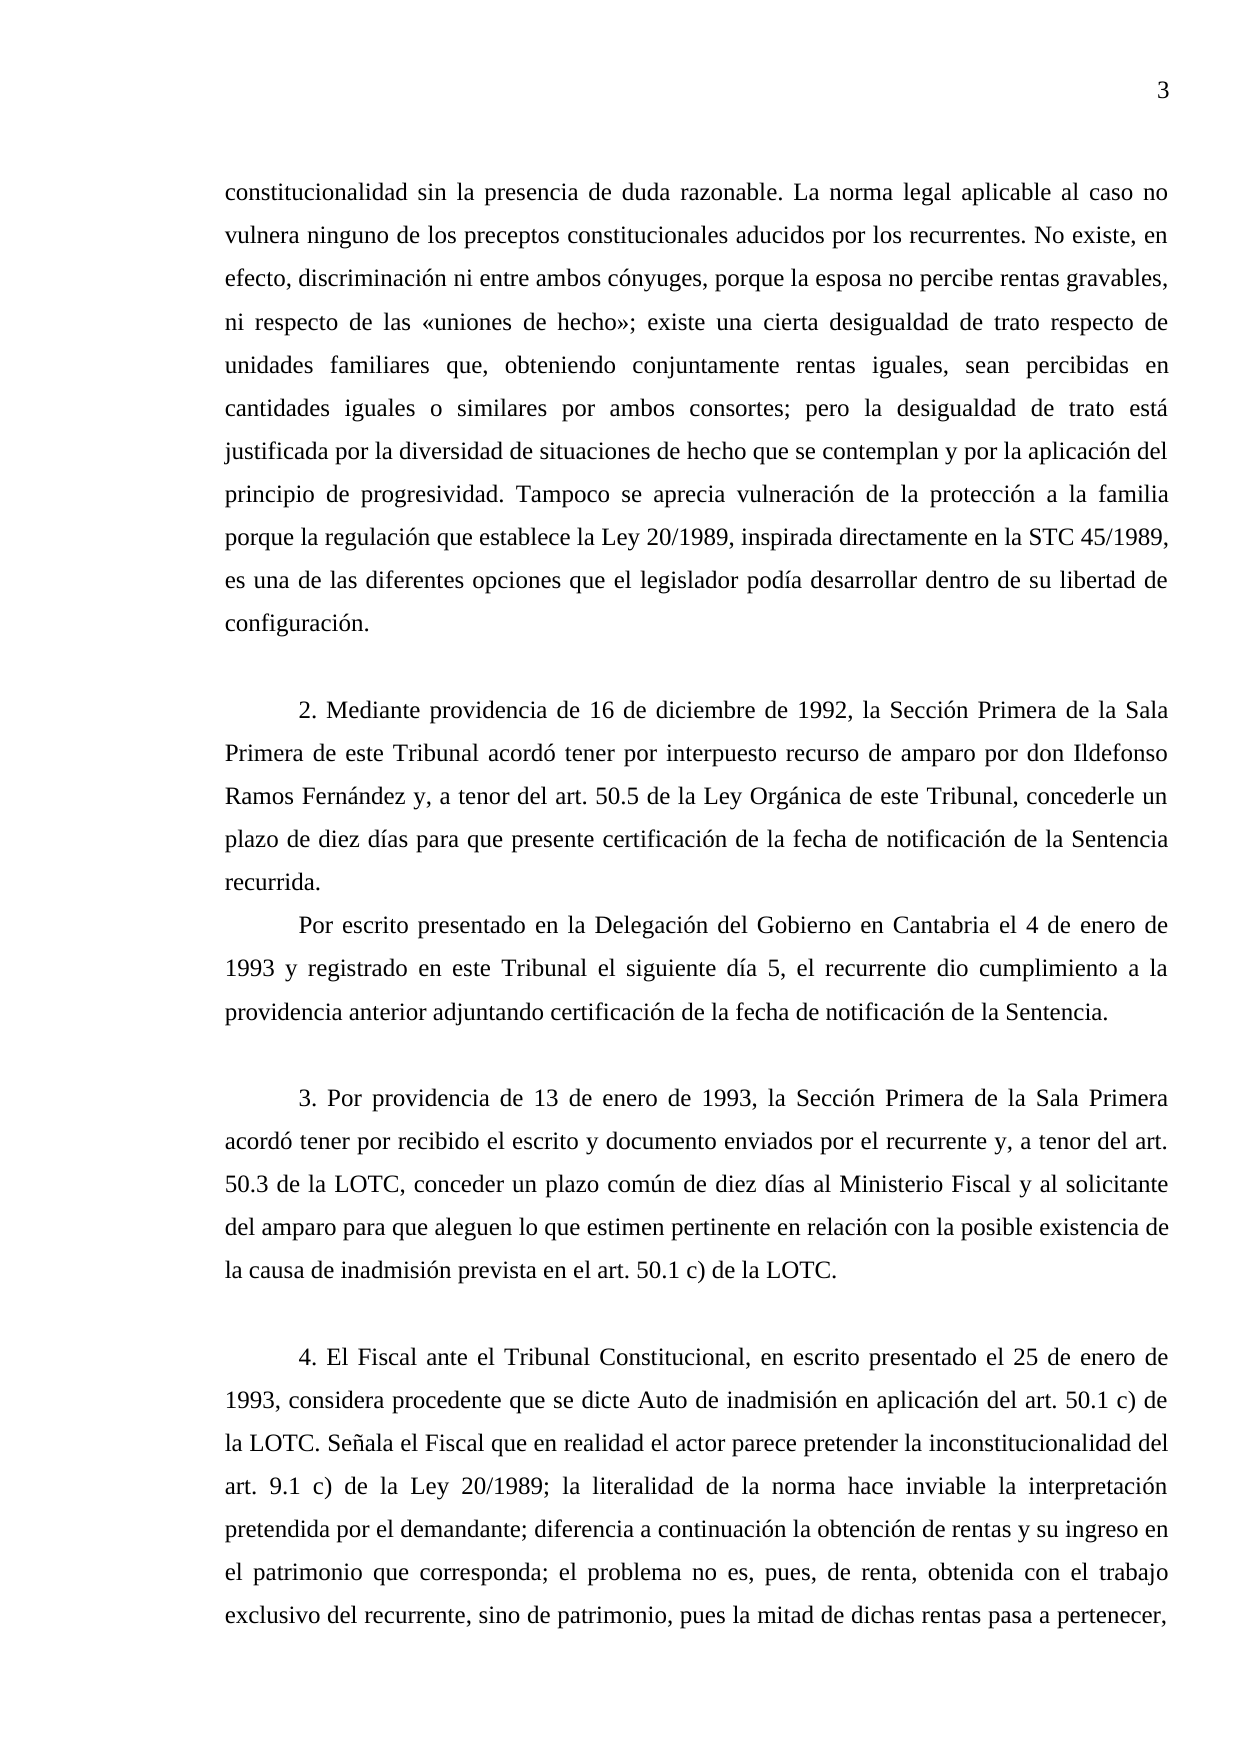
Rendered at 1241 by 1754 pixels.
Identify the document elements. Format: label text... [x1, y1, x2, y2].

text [224, 1342, 1169, 1629]
text 3. Por providencia de 13 de enero de 1993, la Sección Primera de la Sala Primera acordó tener por recibido el escrito y documento enviados por el recurrente y, a tenor del art. 50.3 de la LOTC, conceder un plazo común de diez días al Ministerio Fiscal y al solicitante del amparo para que aleguen lo que estimen pertinente en relación con la posible existencia de la causa de inadmisión prevista en el art. 50.1 c) de la LOTC. [224, 1083, 1169, 1284]
text 2. Mediante providencia de 16 de diciembre de 1992, la Sección Primera de la Sala Primera de este Tribunal acordó tener por interpuesto recurso de amparo por don Ildefonso Ramos Fernández y, a tenor del art. 50.5 de la Ley Orgánica de este Tribunal, concederle un plazo de diez días para que presente certificación de la fecha de notificación de la Sentencia recurrida. [224, 695, 1169, 896]
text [224, 177, 1169, 637]
text Por escrito presentado en la Delegación del Gobierno en Cantabria el 4 de enero de 1993 y registrado en este Tribunal el siguiente día 5, el recurrente dio cumplimiento a la providencia anterior adjuntando certificación de la fecha de notificación de la Sentencia. [224, 910, 1169, 1025]
